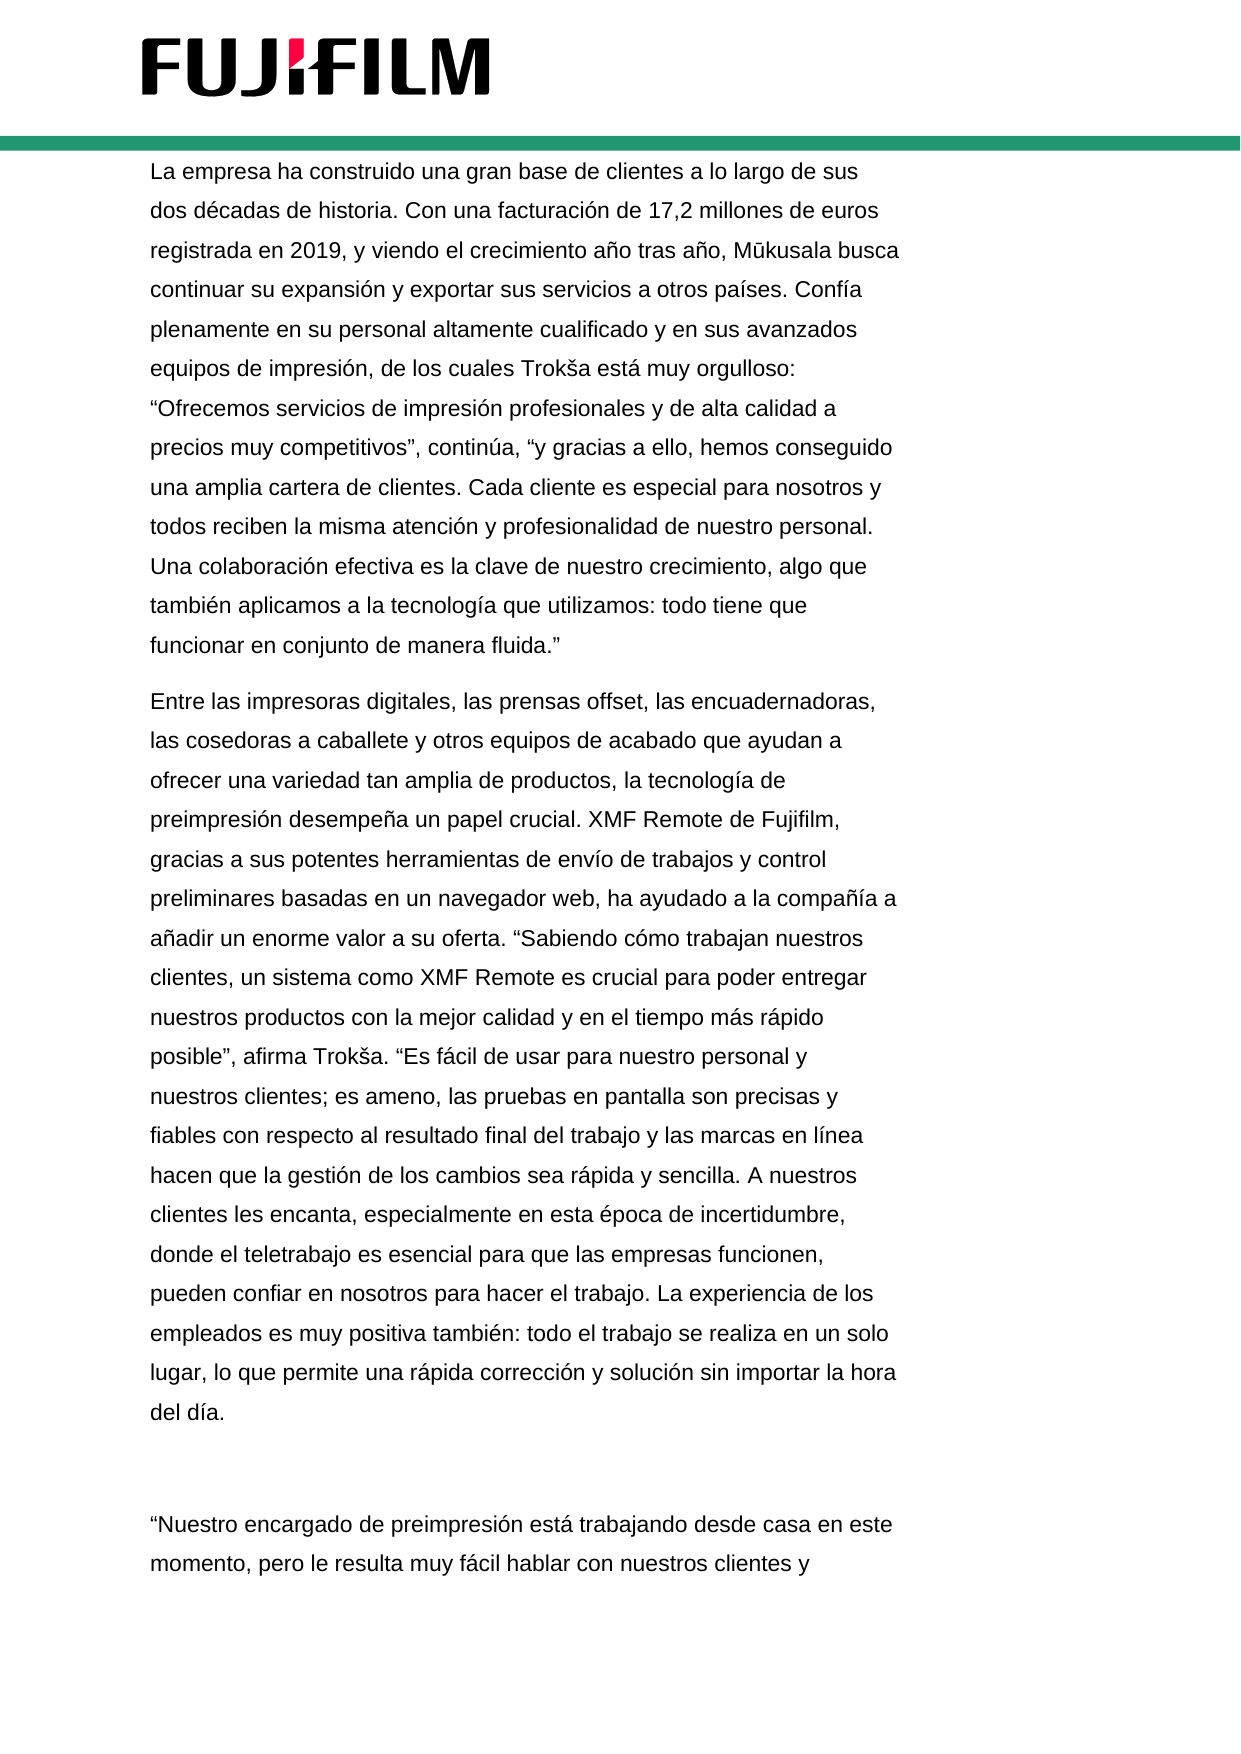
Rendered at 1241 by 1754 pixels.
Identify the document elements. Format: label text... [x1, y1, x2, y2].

text La empresa ha construido una gran base de clientes a lo largo de sus dos décadas de historia. Con una facturación de 17,2 millones de euros registrada en 2019, y viendo el crecimiento año tras año, Mūkusala busca continuar su expansión y exportar sus servicios a otros países. Confía plenamente en su personal altamente cualificado y en sus avanzados equipos de impresión, de los cuales Trokša está muy orgulloso: “Ofrecemos servicios de impresión profesionales y de alta calidad a precios muy competitivos”, continúa, “y gracias a ello, hemos conseguido una amplia cartera de clientes. Cada cliente es especial para nosotros y todos reciben la misma atención y profesionalidad de nuestro personal. Una colaboración efectiva es la clave de nuestro crecimiento, algo que también aplicamos a la tecnología que utilizamos: todo tiene que funcionar en conjunto de manera fluida.” [150, 158, 900, 658]
text Entre las impresoras digitales, las prensas offset, las encuadernadoras, las cosedoras a caballete y otros equipos de acabado que ayudan a ofrecer una variedad tan amplia de productos, la tecnología de preimpresión desempeña un papel crucial. XMF Remote de Fujifilm, gracias a sus potentes herramientas de envío de trabajos y control preliminares basadas en un navegador web, ha ayudado a la compañía a añadir un enorme valor a su oferta. “Sabiendo cómo trabajan nuestros clientes, un sistema como XMF Remote es crucial para poder entregar nuestros productos con la mejor calidad y en el tiempo más rápido posible”, afirma Trokša. “Es fácil de usar para nuestro personal y nuestros clientes; es ameno, las pruebas en pantalla son precisas y fiables con respecto al resultado final del trabajo y las marcas en línea hacen que la gestión de los cambios sea rápida y sencilla. A nuestros clientes les encanta, especialmente en esta época de incertidumbre, donde el teletrabajo es esencial para que las empresas funcionen, pueden confiar en nosotros para hacer el trabajo. La experiencia de los empleados es muy positiva también: todo el trabajo se realiza en un solo lugar, lo que permite una rápida corrección y solución sin importar la hora del día. [150, 688, 900, 1425]
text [150, 1511, 900, 1577]
